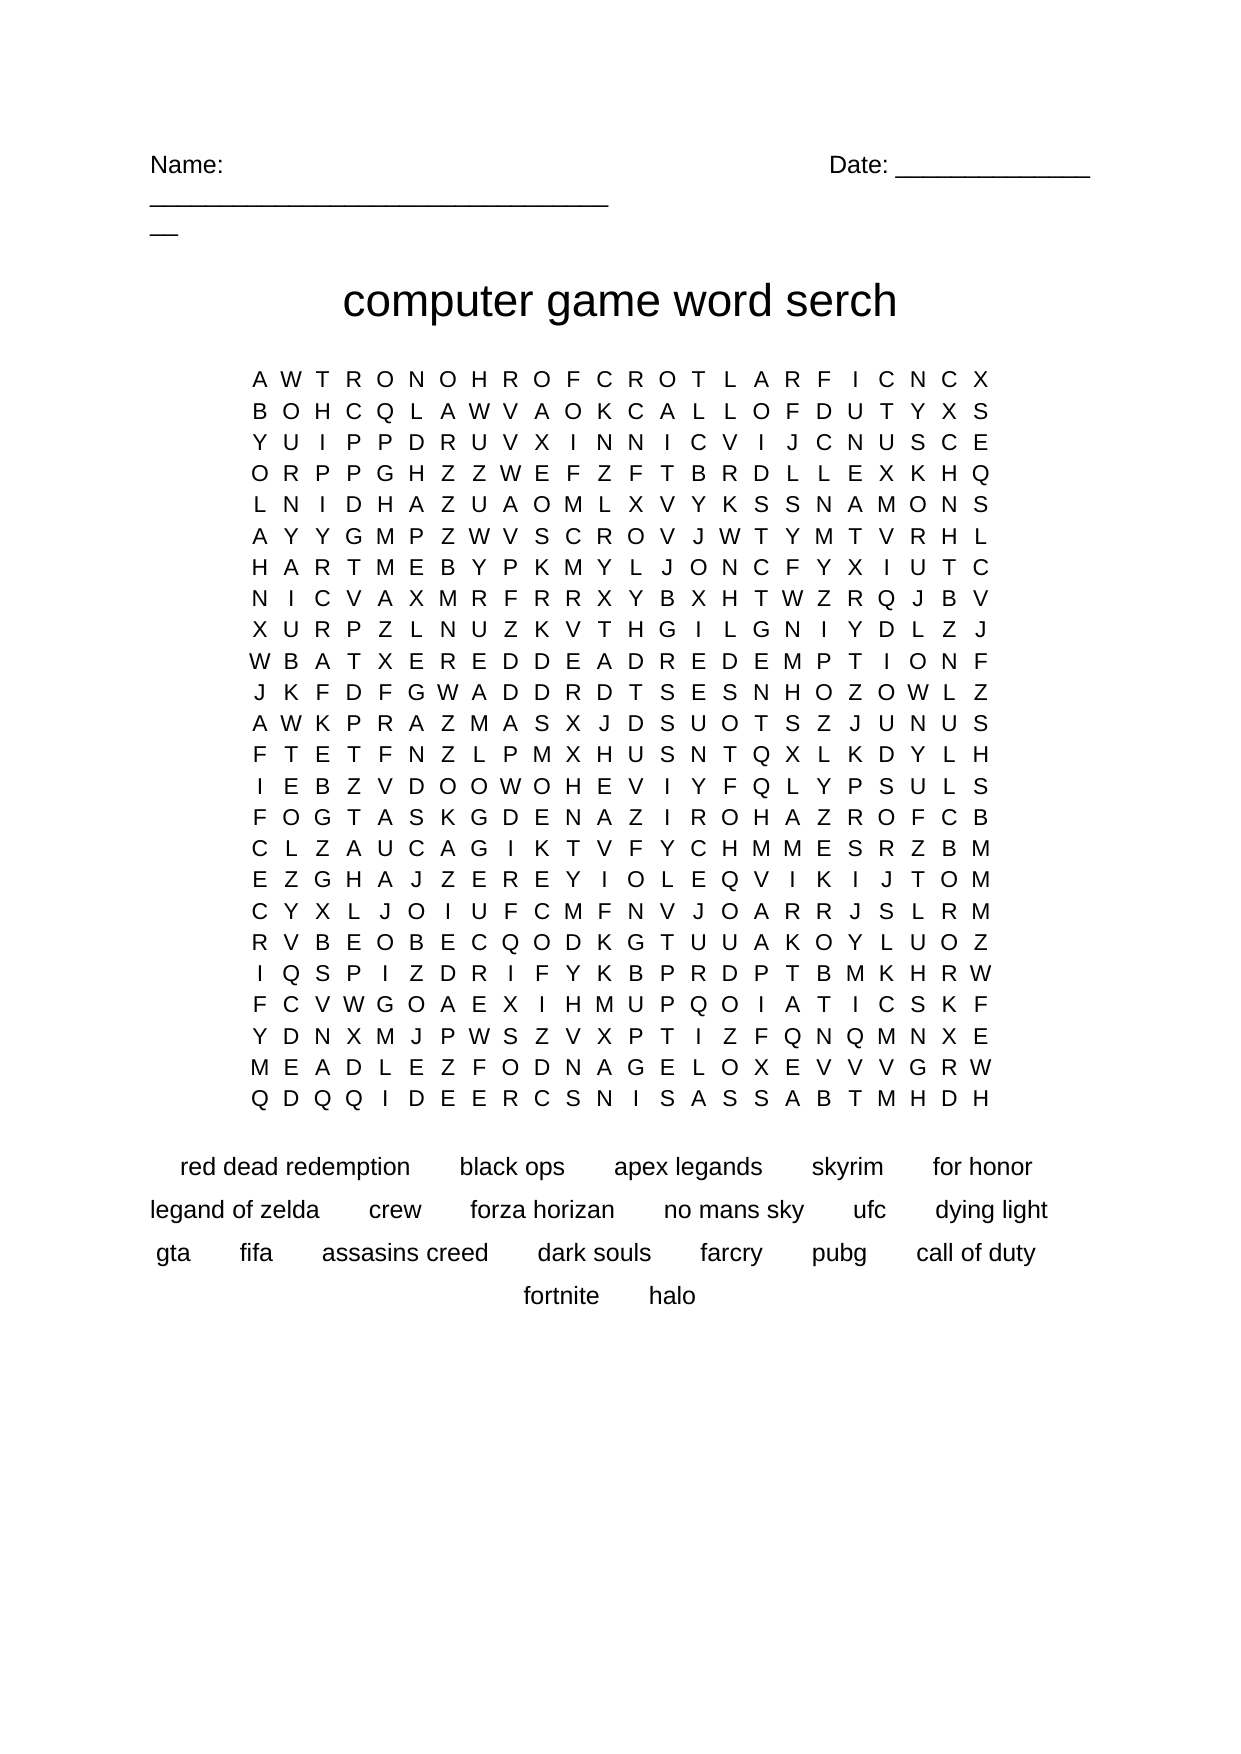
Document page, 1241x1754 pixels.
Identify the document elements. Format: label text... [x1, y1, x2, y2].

table_cell S [871, 770, 902, 801]
table_cell Z [902, 833, 933, 864]
table_cell E [840, 458, 871, 489]
table_cell T [275, 739, 307, 770]
table_cell U [464, 489, 495, 520]
table_cell U [275, 426, 307, 458]
table_cell D [338, 1051, 369, 1083]
table_cell O [934, 926, 965, 958]
table_cell I [745, 426, 777, 458]
table_cell N [934, 489, 965, 520]
table_cell E [526, 801, 557, 833]
table_cell Y [589, 551, 620, 583]
table_header H [464, 364, 495, 395]
table_cell D [526, 645, 557, 676]
table_cell E [965, 1020, 996, 1051]
table_cell V [745, 864, 777, 895]
table_cell O [401, 895, 432, 926]
table_cell K [275, 676, 307, 708]
table_cell Z [432, 864, 463, 895]
table_cell X [934, 395, 965, 426]
table_cell R [934, 1051, 965, 1083]
table_cell N [244, 583, 275, 614]
table_cell E [558, 645, 589, 676]
table_header X [965, 364, 996, 395]
table_cell M [558, 551, 589, 583]
table_cell H [934, 520, 965, 551]
table_cell V [714, 426, 745, 458]
table_cell S [714, 676, 745, 708]
table_cell F [244, 739, 275, 770]
table_cell C [745, 551, 777, 583]
table_cell N [589, 426, 620, 458]
table_cell C [338, 395, 369, 426]
table_cell M [369, 520, 401, 551]
table_cell O [714, 1051, 745, 1083]
table_cell U [369, 833, 401, 864]
table_cell P [338, 958, 369, 989]
table_cell S [526, 520, 557, 551]
table_cell G [745, 614, 777, 645]
table_cell D [934, 1083, 965, 1114]
table_cell B [401, 926, 432, 958]
table_cell I [871, 645, 902, 676]
table_cell T [840, 520, 871, 551]
table_cell C [558, 520, 589, 551]
table_cell Y [620, 583, 651, 614]
table_cell O [526, 770, 557, 801]
table_cell W [965, 1051, 996, 1083]
table_cell G [902, 1051, 933, 1083]
table_header R [620, 364, 651, 395]
table_cell X [558, 739, 589, 770]
table_cell S [965, 395, 996, 426]
table_cell A [432, 395, 463, 426]
table_cell K [871, 958, 902, 989]
table_cell D [275, 1020, 307, 1051]
table_cell R [307, 614, 338, 645]
table_cell R [369, 708, 401, 739]
table_cell M [369, 1020, 401, 1051]
table_cell O [401, 989, 432, 1020]
table_cell F [526, 958, 557, 989]
table_cell X [589, 583, 620, 614]
table_cell A [589, 1051, 620, 1083]
table_cell R [589, 520, 620, 551]
table_cell Y [307, 520, 338, 551]
table_cell N [275, 489, 307, 520]
table_cell M [745, 833, 777, 864]
table_cell A [244, 520, 275, 551]
table_cell Q [777, 1020, 808, 1051]
table_cell M [369, 551, 401, 583]
table_cell H [965, 739, 996, 770]
table_cell D [745, 458, 777, 489]
table_cell W [495, 458, 526, 489]
table_cell K [934, 989, 965, 1020]
table_header F [808, 364, 839, 395]
table_cell Z [275, 864, 307, 895]
table_cell S [840, 833, 871, 864]
table_cell U [902, 926, 933, 958]
table_cell L [651, 864, 683, 895]
table_cell W [275, 708, 307, 739]
table_cell U [840, 395, 871, 426]
table_cell X [683, 583, 714, 614]
table_cell D [526, 676, 557, 708]
table_cell A [745, 926, 777, 958]
table_cell H [902, 958, 933, 989]
table_cell P [338, 614, 369, 645]
table_cell K [526, 614, 557, 645]
table_cell J [840, 895, 871, 926]
table_cell Z [589, 458, 620, 489]
table_cell L [620, 551, 651, 583]
table_cell X [871, 458, 902, 489]
table_cell D [808, 395, 839, 426]
table_header T [683, 364, 714, 395]
table_cell Z [369, 614, 401, 645]
table_cell E [275, 770, 307, 801]
table_cell A [307, 1051, 338, 1083]
table_cell E [777, 1051, 808, 1083]
table_cell I [369, 1083, 401, 1114]
table_cell C [307, 583, 338, 614]
table_header W [275, 364, 307, 395]
table_cell N [307, 1020, 338, 1051]
table_cell Y [808, 770, 839, 801]
table_cell O [902, 645, 933, 676]
table_cell Y [275, 895, 307, 926]
table_cell J [401, 1020, 432, 1051]
table_cell S [558, 1083, 589, 1114]
table_cell N [745, 676, 777, 708]
table_cell O [369, 926, 401, 958]
table_cell F [244, 801, 275, 833]
table_cell H [745, 801, 777, 833]
table_cell D [526, 1051, 557, 1083]
table_cell E [401, 645, 432, 676]
table_cell A [683, 1083, 714, 1114]
table_cell Y [651, 833, 683, 864]
table_cell F [714, 770, 745, 801]
table_cell F [464, 1051, 495, 1083]
table_cell Q [369, 395, 401, 426]
table_cell Z [965, 676, 996, 708]
table_cell G [464, 801, 495, 833]
table_cell O [902, 489, 933, 520]
table_cell K [777, 926, 808, 958]
table_cell X [620, 489, 651, 520]
table_cell O [934, 864, 965, 895]
table_cell Y [840, 614, 871, 645]
table_cell C [683, 426, 714, 458]
table_cell A [745, 895, 777, 926]
table_cell I [620, 1083, 651, 1114]
table_cell O [526, 926, 557, 958]
table_cell G [651, 614, 683, 645]
table_cell T [714, 739, 745, 770]
table_cell F [745, 1020, 777, 1051]
table_cell L [965, 520, 996, 551]
table_cell N [902, 708, 933, 739]
table_cell I [808, 614, 839, 645]
table_cell C [934, 801, 965, 833]
table_cell G [369, 458, 401, 489]
table_cell M [464, 708, 495, 739]
table_cell B [275, 645, 307, 676]
table_cell B [683, 458, 714, 489]
table_cell H [777, 676, 808, 708]
table_cell Y [777, 520, 808, 551]
table_cell S [651, 1083, 683, 1114]
table_cell N [558, 801, 589, 833]
table_cell T [558, 833, 589, 864]
table_cell X [495, 989, 526, 1020]
table_header O [432, 364, 463, 395]
table_cell S [651, 676, 683, 708]
table_cell C [965, 551, 996, 583]
table_cell R [307, 551, 338, 583]
table_cell A [777, 989, 808, 1020]
table_cell R [934, 895, 965, 926]
table_header A [244, 364, 275, 395]
table_cell R [871, 833, 902, 864]
table_cell P [338, 458, 369, 489]
table_cell R [275, 458, 307, 489]
table_cell T [651, 458, 683, 489]
table_cell O [871, 801, 902, 833]
table_cell M [589, 989, 620, 1020]
table_cell P [651, 958, 683, 989]
table_cell S [902, 426, 933, 458]
table_cell L [777, 458, 808, 489]
table_cell J [244, 676, 275, 708]
table_cell Q [745, 770, 777, 801]
table_cell A [526, 395, 557, 426]
table_cell I [651, 770, 683, 801]
table_cell W [244, 645, 275, 676]
table_cell I [275, 583, 307, 614]
table_cell V [338, 583, 369, 614]
table_cell E [745, 645, 777, 676]
table_cell E [464, 1083, 495, 1114]
table_cell E [808, 833, 839, 864]
table_cell F [620, 833, 651, 864]
table_cell O [244, 458, 275, 489]
table_header R [495, 364, 526, 395]
table_cell C [275, 989, 307, 1020]
table_cell N [683, 739, 714, 770]
table_cell Z [401, 958, 432, 989]
table_cell W [432, 676, 463, 708]
table_cell N [620, 426, 651, 458]
table_cell S [714, 1083, 745, 1114]
table_cell A [495, 708, 526, 739]
table_cell X [338, 1020, 369, 1051]
table_cell K [526, 833, 557, 864]
table_cell H [558, 989, 589, 1020]
table_cell Q [683, 989, 714, 1020]
table_cell T [745, 520, 777, 551]
table_cell O [871, 676, 902, 708]
table_cell M [432, 583, 463, 614]
table_cell K [808, 864, 839, 895]
table_cell H [714, 583, 745, 614]
table_cell F [620, 458, 651, 489]
table_cell I [840, 989, 871, 1020]
table_cell M [871, 1083, 902, 1114]
table_cell O [464, 770, 495, 801]
table_header T [307, 364, 338, 395]
table_cell L [808, 739, 839, 770]
table_cell R [464, 583, 495, 614]
table_cell J [401, 864, 432, 895]
table_cell U [275, 614, 307, 645]
table_cell U [683, 708, 714, 739]
table_cell M [777, 833, 808, 864]
table_cell X [934, 1020, 965, 1051]
table_cell S [965, 770, 996, 801]
table_cell Z [464, 458, 495, 489]
table_cell J [651, 551, 683, 583]
table_cell E [464, 989, 495, 1020]
table_cell L [934, 770, 965, 801]
table_cell S [526, 708, 557, 739]
table_cell T [840, 645, 871, 676]
table_cell T [338, 801, 369, 833]
table_cell E [464, 645, 495, 676]
table_cell D [401, 1083, 432, 1114]
table_cell V [495, 426, 526, 458]
table_cell I [777, 864, 808, 895]
table_cell I [369, 958, 401, 989]
table_cell T [745, 583, 777, 614]
table_cell P [338, 708, 369, 739]
table_cell M [558, 895, 589, 926]
table_header R [338, 364, 369, 395]
table_cell F [558, 458, 589, 489]
table_cell H [714, 833, 745, 864]
table_cell Y [275, 520, 307, 551]
table_cell G [620, 926, 651, 958]
table_cell C [934, 426, 965, 458]
table_cell X [401, 583, 432, 614]
table_header C [871, 364, 902, 395]
table_cell R [558, 676, 589, 708]
table_cell V [369, 770, 401, 801]
table_cell B [965, 801, 996, 833]
table_cell F [244, 989, 275, 1020]
table_cell O [275, 395, 307, 426]
table_cell M [777, 645, 808, 676]
table_cell W [777, 583, 808, 614]
table_cell K [526, 551, 557, 583]
table_cell V [558, 1020, 589, 1051]
table_cell E [526, 458, 557, 489]
table_cell E [683, 864, 714, 895]
table_cell X [558, 708, 589, 739]
table_cell C [526, 1083, 557, 1114]
table_cell W [714, 520, 745, 551]
table_cell A [369, 864, 401, 895]
table_cell Z [934, 614, 965, 645]
table_cell V [275, 926, 307, 958]
table_cell S [307, 958, 338, 989]
table_cell L [683, 395, 714, 426]
table_cell V [808, 1051, 839, 1083]
table_cell B [432, 551, 463, 583]
table_cell Q [871, 583, 902, 614]
table_cell I [307, 489, 338, 520]
table_cell R [902, 520, 933, 551]
table_cell E [683, 645, 714, 676]
table_cell E [338, 926, 369, 958]
table_cell S [651, 739, 683, 770]
table_cell J [777, 426, 808, 458]
table_cell K [307, 708, 338, 739]
table_cell T [745, 708, 777, 739]
table_cell R [464, 958, 495, 989]
table_cell R [244, 926, 275, 958]
table_cell W [464, 1020, 495, 1051]
table_cell Z [808, 801, 839, 833]
table_header I [840, 364, 871, 395]
table_cell C [244, 833, 275, 864]
table_cell L [934, 739, 965, 770]
table_cell K [714, 489, 745, 520]
table_cell A [589, 801, 620, 833]
table_cell H [307, 395, 338, 426]
table_cell F [777, 551, 808, 583]
table_cell J [902, 583, 933, 614]
table_cell U [902, 770, 933, 801]
table_cell I [244, 770, 275, 801]
table_cell Q [965, 458, 996, 489]
table_cell X [307, 895, 338, 926]
table_cell O [432, 770, 463, 801]
table_cell Z [808, 583, 839, 614]
table_cell H [558, 770, 589, 801]
table_cell E [526, 864, 557, 895]
table_cell H [620, 614, 651, 645]
table_cell T [871, 395, 902, 426]
table_cell O [275, 801, 307, 833]
table_cell Z [338, 770, 369, 801]
table_cell R [651, 645, 683, 676]
table_cell S [902, 989, 933, 1020]
table_cell H [369, 489, 401, 520]
table_cell S [745, 489, 777, 520]
table_cell T [338, 645, 369, 676]
table_cell N [714, 551, 745, 583]
table_cell N [589, 1083, 620, 1114]
table_header O [526, 364, 557, 395]
table_cell F [495, 583, 526, 614]
table_cell P [651, 989, 683, 1020]
table_cell F [307, 676, 338, 708]
table_cell P [840, 770, 871, 801]
table_cell O [714, 989, 745, 1020]
table_cell K [589, 395, 620, 426]
table_cell H [338, 864, 369, 895]
table_cell M [965, 833, 996, 864]
table_cell I [651, 426, 683, 458]
table_cell T [589, 614, 620, 645]
table_cell Y [464, 551, 495, 583]
table_cell N [401, 739, 432, 770]
table_cell O [526, 489, 557, 520]
table_cell I [683, 614, 714, 645]
table_cell A [464, 676, 495, 708]
table_cell I [589, 864, 620, 895]
table_cell L [777, 770, 808, 801]
table_cell T [651, 1020, 683, 1051]
table_cell Y [683, 489, 714, 520]
table_cell E [307, 739, 338, 770]
table_cell M [965, 895, 996, 926]
table_cell J [683, 895, 714, 926]
table_cell B [307, 926, 338, 958]
table_cell J [683, 520, 714, 551]
table_cell Q [244, 1083, 275, 1114]
table_cell O [714, 801, 745, 833]
table_cell S [745, 1083, 777, 1114]
table_cell L [683, 1051, 714, 1083]
table_cell A [432, 833, 463, 864]
table_cell W [338, 989, 369, 1020]
table_cell G [307, 864, 338, 895]
table_cell D [589, 676, 620, 708]
table_cell Y [558, 864, 589, 895]
table_cell L [338, 895, 369, 926]
table_cell R [777, 895, 808, 926]
table_cell A [432, 989, 463, 1020]
table_cell L [401, 395, 432, 426]
table_cell R [683, 801, 714, 833]
table_cell B [934, 583, 965, 614]
table_cell I [432, 895, 463, 926]
table_cell N [620, 895, 651, 926]
table_cell B [808, 1083, 839, 1114]
table_cell I [745, 989, 777, 1020]
table_cell D [495, 645, 526, 676]
table_cell D [714, 958, 745, 989]
table_cell J [965, 614, 996, 645]
table_cell O [714, 708, 745, 739]
table_cell N [934, 645, 965, 676]
table_cell Y [902, 395, 933, 426]
table_cell O [558, 395, 589, 426]
table_cell E [683, 676, 714, 708]
table_cell F [965, 645, 996, 676]
table_cell L [275, 833, 307, 864]
table_cell D [620, 708, 651, 739]
table_cell C [401, 833, 432, 864]
table_cell F [495, 895, 526, 926]
table_cell D [871, 614, 902, 645]
table_cell W [495, 770, 526, 801]
table_cell Q [714, 864, 745, 895]
table_cell L [714, 614, 745, 645]
table_cell C [464, 926, 495, 958]
table_cell A [401, 708, 432, 739]
table_cell I [558, 426, 589, 458]
table_cell H [902, 1083, 933, 1114]
table_cell E [401, 551, 432, 583]
table_cell P [495, 739, 526, 770]
table_cell T [620, 676, 651, 708]
table_cell Z [714, 1020, 745, 1051]
table_cell U [934, 708, 965, 739]
table_cell D [714, 645, 745, 676]
table_cell I [683, 1020, 714, 1051]
table_cell A [369, 801, 401, 833]
table_cell R [526, 583, 557, 614]
table_cell N [432, 614, 463, 645]
table_cell R [808, 895, 839, 926]
table_cell M [526, 739, 557, 770]
table_cell K [902, 458, 933, 489]
table_cell B [808, 958, 839, 989]
table_cell K [840, 739, 871, 770]
table_cell O [683, 551, 714, 583]
table_cell Q [745, 739, 777, 770]
table_cell E [464, 864, 495, 895]
table_cell Y [808, 551, 839, 583]
table_cell R [840, 801, 871, 833]
table_cell I [651, 801, 683, 833]
table_cell P [369, 426, 401, 458]
table_cell D [495, 676, 526, 708]
table_cell K [589, 926, 620, 958]
table_cell L [714, 395, 745, 426]
table_cell Q [307, 1083, 338, 1114]
table_cell V [620, 770, 651, 801]
table_cell V [651, 489, 683, 520]
table_cell E [589, 770, 620, 801]
table_cell N [558, 1051, 589, 1083]
table_cell Y [683, 770, 714, 801]
table_cell N [777, 614, 808, 645]
table_cell L [244, 489, 275, 520]
table_cell B [307, 770, 338, 801]
table_cell U [620, 739, 651, 770]
table_cell P [338, 426, 369, 458]
table_cell O [745, 395, 777, 426]
table_cell V [651, 520, 683, 551]
table_cell R [495, 1083, 526, 1114]
table_cell X [589, 1020, 620, 1051]
table_cell A [338, 833, 369, 864]
table_cell N [808, 1020, 839, 1051]
table_cell T [338, 551, 369, 583]
table_cell A [589, 645, 620, 676]
table_cell T [651, 926, 683, 958]
table_cell A [651, 395, 683, 426]
table_cell M [558, 489, 589, 520]
table_cell V [558, 614, 589, 645]
table_cell S [965, 708, 996, 739]
table_cell L [902, 895, 933, 926]
table_cell A [777, 801, 808, 833]
table_cell G [401, 676, 432, 708]
table_cell U [683, 926, 714, 958]
table_cell D [401, 426, 432, 458]
table_cell Y [902, 739, 933, 770]
table_cell M [871, 489, 902, 520]
table_cell A [369, 583, 401, 614]
table_cell U [464, 426, 495, 458]
table_cell L [369, 1051, 401, 1083]
table_header A [745, 364, 777, 395]
table_cell S [777, 489, 808, 520]
table_cell Y [840, 926, 871, 958]
table_cell G [307, 801, 338, 833]
table_cell I [495, 958, 526, 989]
table_cell D [871, 739, 902, 770]
table_cell I [871, 551, 902, 583]
table_cell C [871, 989, 902, 1020]
table_cell E [401, 1051, 432, 1083]
table_cell R [934, 958, 965, 989]
table_cell Q [338, 1083, 369, 1114]
table_cell O [714, 895, 745, 926]
table_cell Q [495, 926, 526, 958]
table_cell V [495, 520, 526, 551]
table_cell W [965, 958, 996, 989]
table_cell L [401, 614, 432, 645]
table_cell D [275, 1083, 307, 1114]
table_cell Y [558, 958, 589, 989]
table_cell W [902, 676, 933, 708]
table_cell D [338, 676, 369, 708]
table_cell H [401, 458, 432, 489]
table_cell U [714, 926, 745, 958]
table_cell M [965, 864, 996, 895]
table_cell A [401, 489, 432, 520]
table_cell F [965, 989, 996, 1020]
table_cell X [777, 739, 808, 770]
table_cell T [338, 739, 369, 770]
table_cell Z [495, 614, 526, 645]
table_header R [777, 364, 808, 395]
table_cell F [902, 801, 933, 833]
table_cell T [840, 1083, 871, 1114]
table_cell R [714, 458, 745, 489]
table_cell V [589, 833, 620, 864]
table_cell V [651, 895, 683, 926]
table_cell W [464, 395, 495, 426]
table_cell S [495, 1020, 526, 1051]
table_cell U [871, 426, 902, 458]
table_cell R [558, 583, 589, 614]
table_cell Z [432, 458, 463, 489]
table_cell O [620, 864, 651, 895]
table_cell X [526, 426, 557, 458]
table_cell Z [432, 739, 463, 770]
table_cell U [464, 614, 495, 645]
text red dead redemption black ops apex legands skyrim for honor legand of zelda crew forza horizan no mans sky ufc dying light gta fifa assasins creed dark souls farcry pubg call of duty fortnite halo [150, 1151, 1090, 1309]
table_cell Z [965, 926, 996, 958]
table_cell I [495, 833, 526, 864]
table_cell Z [307, 833, 338, 864]
table_cell H [965, 1083, 996, 1114]
table_cell J [369, 895, 401, 926]
table_cell L [464, 739, 495, 770]
table_cell Y [244, 426, 275, 458]
table_cell B [244, 395, 275, 426]
table_cell A [244, 708, 275, 739]
table_cell E [244, 864, 275, 895]
table_cell S [965, 489, 996, 520]
table_cell A [495, 489, 526, 520]
table_cell R [840, 583, 871, 614]
table_cell Z [432, 520, 463, 551]
table_cell O [808, 676, 839, 708]
table_cell J [589, 708, 620, 739]
table_cell M [871, 1020, 902, 1051]
table_cell X [369, 645, 401, 676]
table_cell V [495, 395, 526, 426]
table_cell H [589, 739, 620, 770]
table_cell W [464, 520, 495, 551]
table_cell V [965, 583, 996, 614]
table_cell Z [432, 708, 463, 739]
table_cell P [808, 645, 839, 676]
table_cell N [840, 426, 871, 458]
table_cell I [244, 958, 275, 989]
table_cell F [369, 676, 401, 708]
table_cell Z [840, 676, 871, 708]
table_cell P [620, 1020, 651, 1051]
table_cell G [369, 989, 401, 1020]
table_cell Q [840, 1020, 871, 1051]
table_cell T [777, 958, 808, 989]
table_cell N [808, 489, 839, 520]
table_cell C [808, 426, 839, 458]
table_cell B [934, 833, 965, 864]
table_cell Z [808, 708, 839, 739]
table_header C [934, 364, 965, 395]
table_cell D [620, 645, 651, 676]
table_cell P [401, 520, 432, 551]
table_cell L [808, 458, 839, 489]
table_cell Y [244, 1020, 275, 1051]
table_cell R [432, 426, 463, 458]
table_cell C [244, 895, 275, 926]
table_cell V [871, 1051, 902, 1083]
table_cell S [777, 708, 808, 739]
table_cell N [902, 1020, 933, 1051]
table_cell Z [526, 1020, 557, 1051]
table_cell E [432, 926, 463, 958]
table_cell J [840, 708, 871, 739]
table_cell U [464, 895, 495, 926]
table_cell V [307, 989, 338, 1020]
table_cell O [620, 520, 651, 551]
table_cell J [871, 864, 902, 895]
table_cell R [495, 864, 526, 895]
table_cell A [275, 551, 307, 583]
table_cell P [495, 551, 526, 583]
table_cell X [244, 614, 275, 645]
table_cell T [808, 989, 839, 1020]
table_cell K [589, 958, 620, 989]
table_cell M [808, 520, 839, 551]
table_cell C [526, 895, 557, 926]
table_cell P [307, 458, 338, 489]
table_cell Q [275, 958, 307, 989]
table_cell S [871, 895, 902, 926]
table_cell D [401, 770, 432, 801]
table_cell F [369, 739, 401, 770]
title computer game word serch [150, 274, 1090, 326]
table_cell G [620, 1051, 651, 1083]
table_cell D [432, 958, 463, 989]
table_cell R [683, 958, 714, 989]
table_cell U [871, 708, 902, 739]
table_cell H [934, 458, 965, 489]
table_cell A [777, 1083, 808, 1114]
table_header N [902, 364, 933, 395]
table_header N [401, 364, 432, 395]
table_cell D [495, 801, 526, 833]
table_header O [651, 364, 683, 395]
table_cell I [307, 426, 338, 458]
table_cell X [840, 551, 871, 583]
table_cell F [777, 395, 808, 426]
table_cell L [589, 489, 620, 520]
table_header O [369, 364, 401, 395]
table_cell V [840, 1051, 871, 1083]
table_header F [558, 364, 589, 395]
table_cell B [651, 583, 683, 614]
table_cell Z [620, 801, 651, 833]
table_cell I [526, 989, 557, 1020]
table_cell T [934, 551, 965, 583]
table_cell F [589, 895, 620, 926]
table_cell X [745, 1051, 777, 1083]
table_cell D [338, 489, 369, 520]
table_cell G [338, 520, 369, 551]
table_cell K [432, 801, 463, 833]
table_cell A [840, 489, 871, 520]
table_cell B [620, 958, 651, 989]
table_cell M [244, 1051, 275, 1083]
table_cell C [620, 395, 651, 426]
table_cell O [495, 1051, 526, 1083]
table_cell O [808, 926, 839, 958]
table_header L [714, 364, 745, 395]
table_cell A [307, 645, 338, 676]
table_cell E [275, 1051, 307, 1083]
table_header Name: ___________________________________ [150, 150, 620, 274]
table_cell R [432, 645, 463, 676]
table_cell I [840, 864, 871, 895]
table_cell M [840, 958, 871, 989]
table_cell L [871, 926, 902, 958]
table_cell Z [432, 1051, 463, 1083]
table_cell P [745, 958, 777, 989]
table_cell E [965, 426, 996, 458]
table_cell E [432, 1083, 463, 1114]
table_cell E [651, 1051, 683, 1083]
table_cell H [244, 551, 275, 583]
table_cell L [902, 614, 933, 645]
table_cell U [902, 551, 933, 583]
table_cell C [683, 833, 714, 864]
table_cell S [401, 801, 432, 833]
table_cell U [620, 989, 651, 1020]
table_cell D [558, 926, 589, 958]
table_cell G [464, 833, 495, 864]
table_cell V [871, 520, 902, 551]
table_cell P [432, 1020, 463, 1051]
table_cell S [651, 708, 683, 739]
table_header Date: ______________ [620, 150, 1090, 274]
table_cell L [934, 676, 965, 708]
table_cell T [902, 864, 933, 895]
table_header C [589, 364, 620, 395]
table_cell Z [432, 489, 463, 520]
